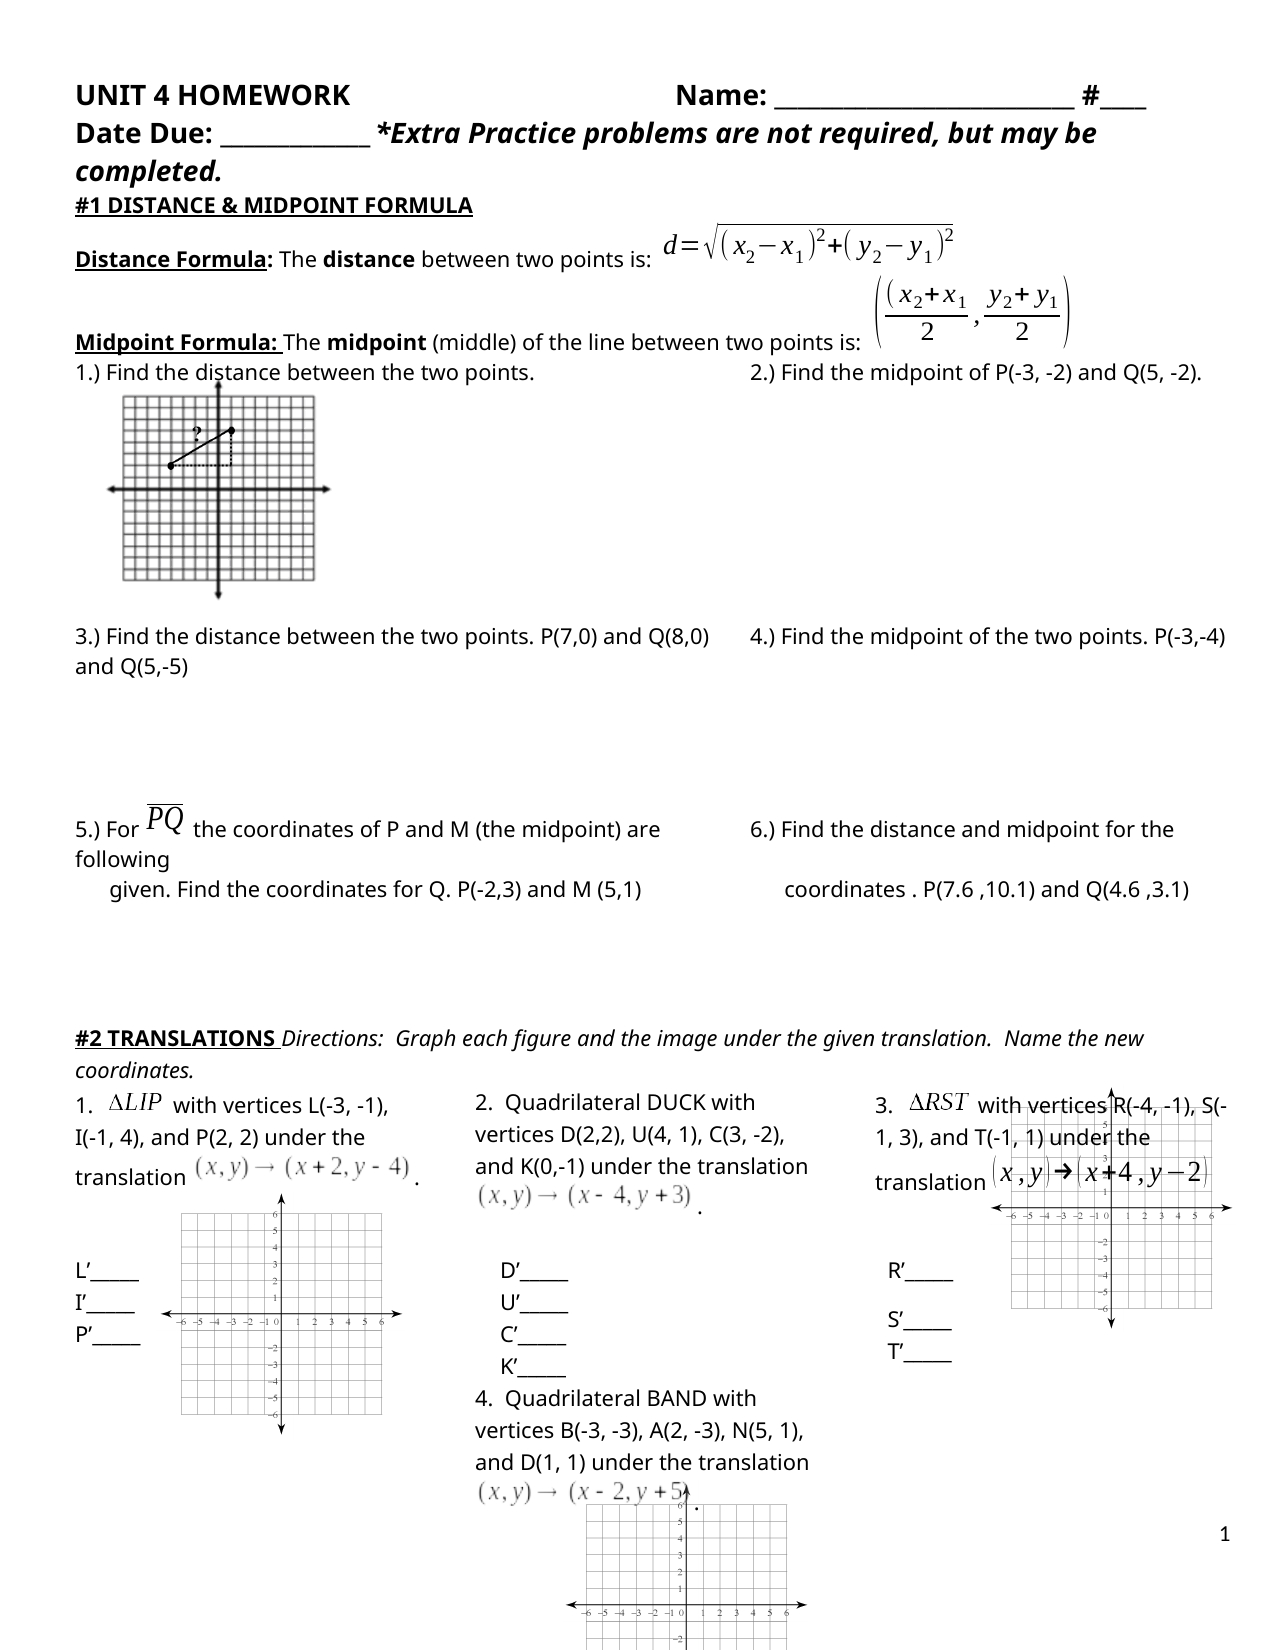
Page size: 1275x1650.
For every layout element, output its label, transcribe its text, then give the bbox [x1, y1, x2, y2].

text D’_____ [500, 1255, 812, 1285]
text 4. Quadrilateral BAND with vertices B(-3, -3), A(2, -3), N(5, 1), and D(1, 1) under the translation . [475, 1383, 830, 1517]
text I(-1, 4), and P(2, 2) under the translation . [75, 1122, 430, 1192]
text U’_____ [500, 1287, 812, 1317]
text 5.) For the coordinates of P and M (the midpoint) are 6.) Find the distance and midpoint for the following [75, 800, 1230, 874]
text P’_____ [75, 1319, 425, 1349]
text Midpoint Formula: The midpoint (middle) of the line between two points is: [75, 274, 1230, 357]
text given. Find the coordinates for Q. P(-2,3) and M (5,1) coordinates . P(7.6 ,10.1) and Q(4.6 ,3.1) [75, 874, 1230, 903]
text S’_____ [887, 1304, 1230, 1333]
text K’_____R’_____ [500, 1351, 812, 1381]
picture [987, 1084, 1235, 1332]
text T’_____ [887, 1336, 1230, 1366]
text 3.) Find the distance between the two points. P(7,0) and Q(8,0) 4.) Find the midpoint of the two points. P(-3,-4) and Q(5,-5) [75, 621, 1230, 681]
picture [157, 1349, 405, 1438]
text 3. with vertices R(-4, -1), S(-1, 3), and T(-1, 1) under the translation [875, 1087, 1230, 1196]
text Distance Formula: The distance between two points is: [75, 222, 1230, 274]
picture [157, 1192, 405, 1255]
text #2 TRANSLATIONS Directions: Graph each figure and the image under the given translation. Name the new coordinates. [75, 1023, 1230, 1084]
text 2. Quadrilateral with vertices D(2,2), U(4, 1), C(3, -2), and K(0,-1) under the translation . [475, 1087, 830, 1221]
text #1 DISTANCE & MIDPOINT FORMULA [75, 190, 1230, 220]
text C’_____ [500, 1319, 812, 1349]
picture [100, 386, 338, 601]
text L’_____ [75, 1255, 425, 1285]
text 1. with vertices L(-3, -1), [75, 1087, 430, 1120]
text I’_____ [75, 1287, 425, 1317]
picture [562, 1517, 810, 1650]
text 1.) Find the distance between the two points. 2.) Find the midpoint of P(-3, -2) and Q(5, -2). [75, 357, 1230, 386]
